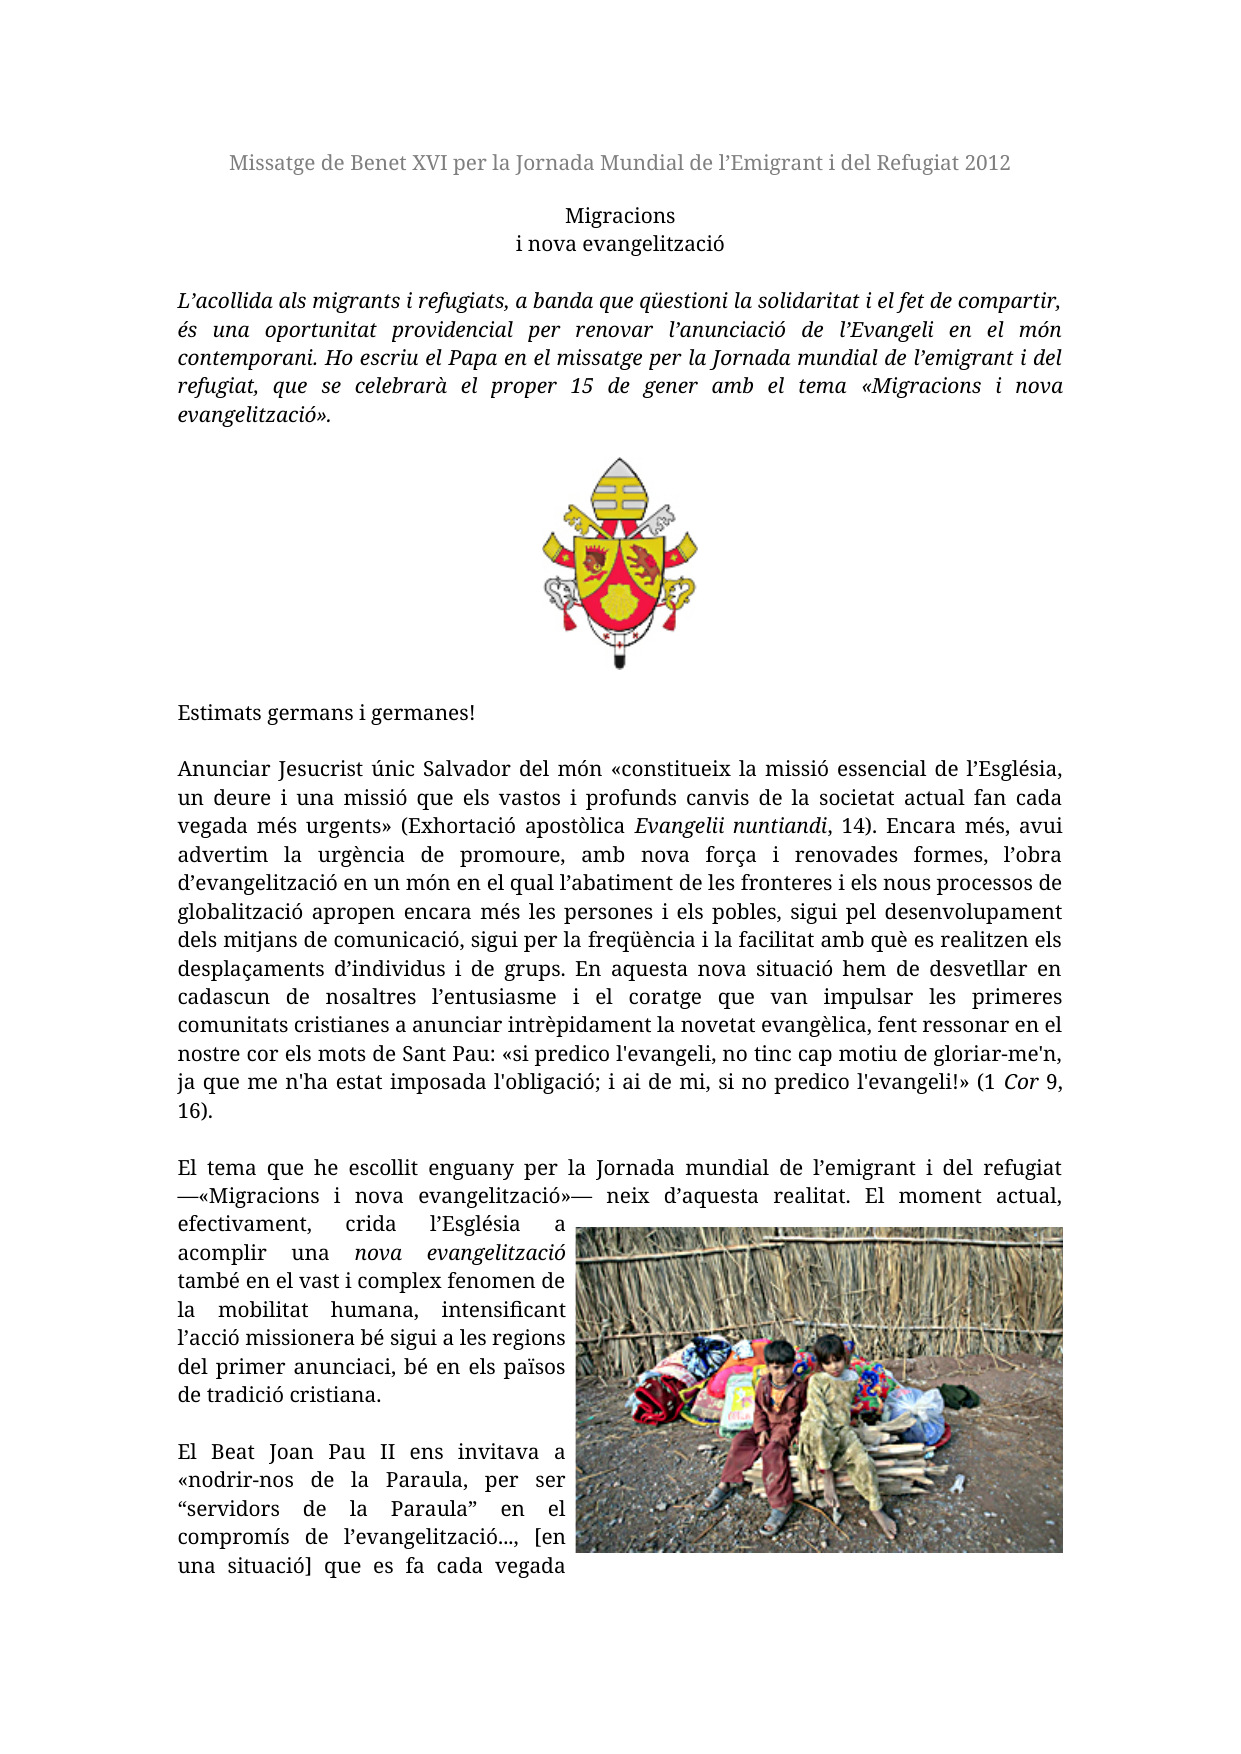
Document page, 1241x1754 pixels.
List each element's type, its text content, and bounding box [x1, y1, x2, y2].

picture [542, 457, 698, 670]
text i nova evangelització [177, 229, 1063, 258]
text Anunciar Jesucrist únic Salvador del món «constitueix la missió essencial de l’Església, un deure i una missió que els vastos i profunds canvis de la societat actual fan cada vegada més urgents» (Exhortació apostòlica Evangelii nuntiandi, 14). Encara més, avui advertim la urgència de promoure, amb nova força i renovades formes, l’obra d’evangelització en un món en el qual l’abatiment de les fronteres i els nous processos de globalització apropen encara més les persones i els pobles, sigui pel desenvolupament dels mitjans de comunicació, sigui per la freqüència i la facilitat amb què es realitzen els desplaçaments d’individus i de grups. En aquesta nova situació hem de desvetllar en cadascun de nosaltres l’entusiasme i el coratge que van impulsar les primeres comunitats cristianes a anunciar intrèpidament la novetat evangèlica, fent ressonar en el nostre cor els mots de Sant Pau: «si predico l'evangeli, no tinc cap motiu de gloriar-me'n, ja que me n'ha estat imposada l'obligació; i ai de mi, si no predico l'evangeli!» (1 Cor 9, 16). [177, 754, 1063, 1124]
text Migracions [177, 201, 1063, 229]
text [177, 1437, 1063, 1579]
text L’acollida als migrants i refugiats, a banda que qüestioni la solidaritat i el fet de compartir, és una oportunitat providencial per renovar l’anunciació de l’Evangeli en el món contemporani. Ho escriu el Papa en el missatge per la Jornada mundial de l’emigrant i del refugiat, que se celebrarà el proper 15 de gener amb el tema «Migracions i nova evangelització». [177, 286, 1063, 428]
picture [575, 1227, 1063, 1553]
text Missatge de Benet XVI per la Jornada Mundial de l’Emigrant i del Refugiat 2012 [177, 148, 1063, 176]
text El tema que he escollit enguany per la Jornada mundial de l’emigrant i del refugiat —«Migracions i nova evangelització»— neix d’aquesta realitat. El moment actual, efectivament, crida l’Església a acomplir una nova evangelització també en el vast i complex fenomen de la mobilitat humana, intensificant l’acció missionera bé sigui a les regions del primer anunciaci, bé en els països de tradició cristiana. [177, 1153, 1063, 1409]
text Estimats germans i germanes! [177, 698, 1063, 726]
